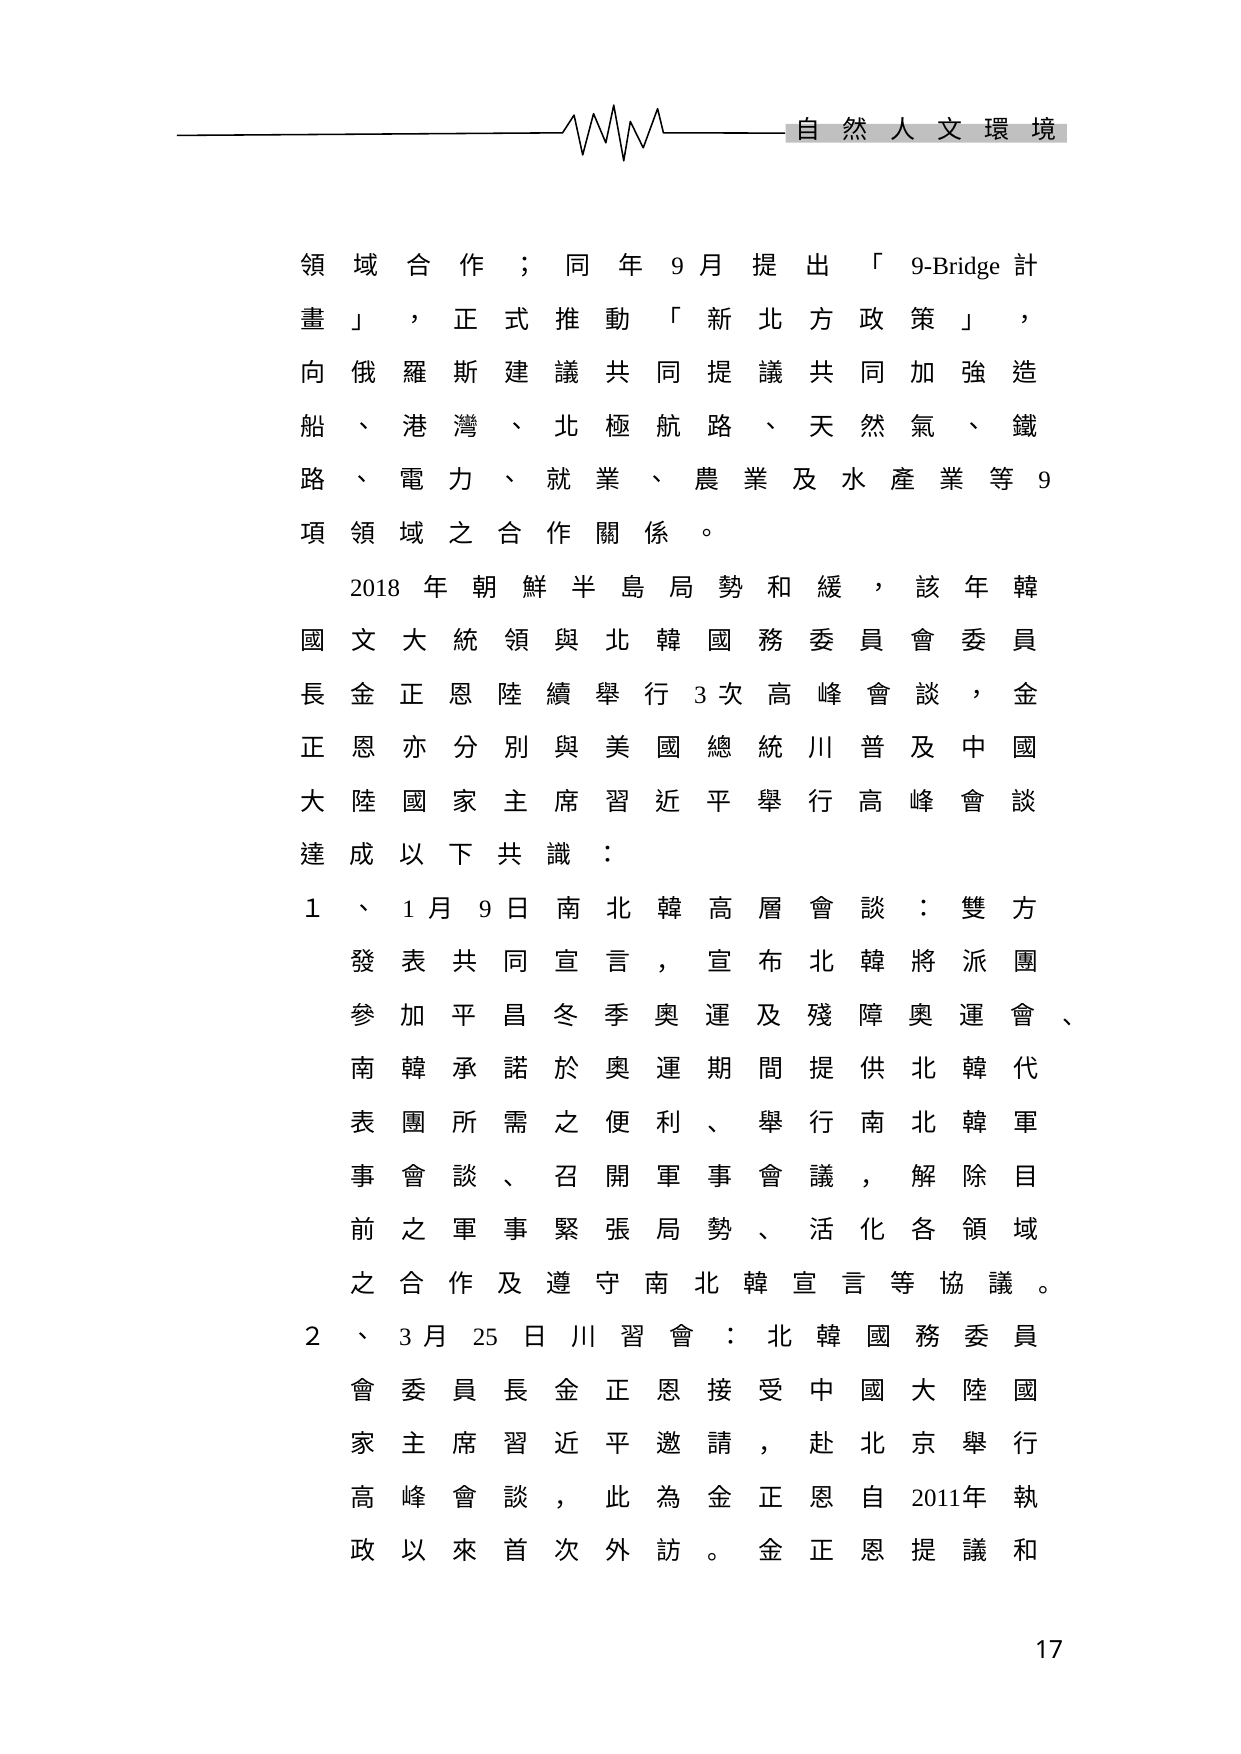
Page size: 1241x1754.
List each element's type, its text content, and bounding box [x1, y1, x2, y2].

text 2018年朝鮮半島局勢和緩，該年韓國文大統領與北韓國務委員會委員長金正恩陸續舉行3次高峰會談，金正恩亦分別與美國總統川普及中國大陸國家主席習近平舉行高峰會談，達成以下共識： [276, 558, 1063, 880]
text １、1月9日南北韓高層會談：雙方發表共同宣言，宣布北韓將派團參加平昌冬季奧運及殘障奧運會、南韓承諾於奧運期間提供北韓代表團所需之便利、舉行南北韓軍事會談、召開軍事會議，解除目前之軍事緊張局勢、活化各領域之合作及遵守南北韓宣言等協議。 [276, 880, 1063, 1308]
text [276, 237, 1063, 558]
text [276, 1308, 1063, 1576]
